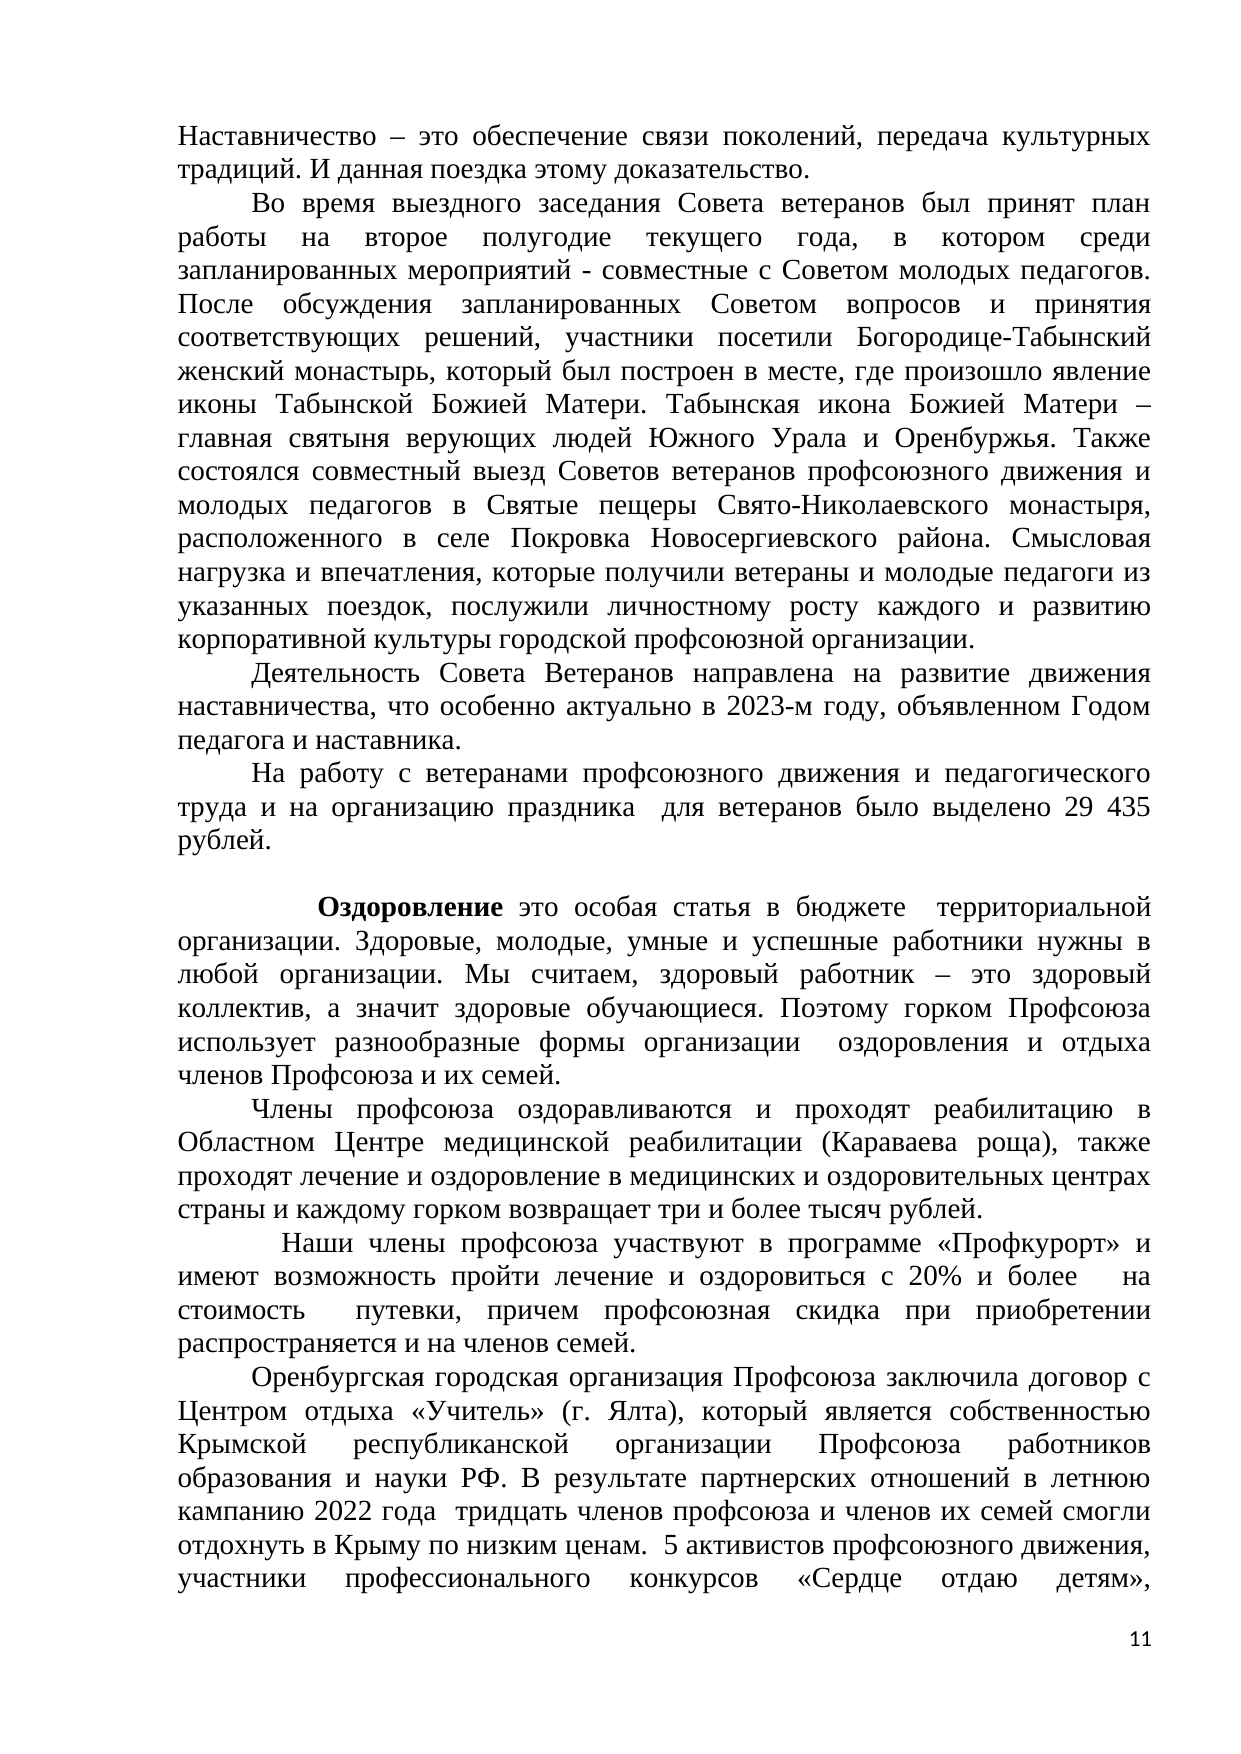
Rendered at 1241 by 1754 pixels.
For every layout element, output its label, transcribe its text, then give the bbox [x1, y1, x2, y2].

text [177, 1359, 1152, 1594]
text Деятельность Совета Ветеранов направлена на развитие движения наставничества, что особенно актуально в 2023-м году, объявленном Годом педагога и наставника. [177, 655, 1152, 755]
text Наши члены профсоюза участвуют в программе «Профкурорт» и имеют возможность пройти лечение и оздоровиться с 20% и более на стоимость путевки, причем профсоюзная скидка при приобретении распространяется и на членов семей. [177, 1225, 1152, 1359]
text На работу с ветеранами профсоюзного движения и педагогического труда и на организацию праздника для ветеранов было выделено 29 435 рублей. [177, 755, 1152, 856]
text Во время выездного заседания Совета ветеранов был принят план работы на второе полугодие текущего года, в котором среди запланированных мероприятий - совместные с Советом молодых педагогов. После обсуждения запланированных Советом вопросов и принятия соответствующих решений, участники посетили Богородице-Табынский женский монастырь, который был построен в месте, где произошло явление иконы Табынской Божией Матери. Табынская икона Божией Матери – главная святыня верующих людей Южного Урала и Оренбуржья. Также состоялся совместный выезд Советов ветеранов профсоюзного движения и молодых педагогов в Святые пещеры Свято-Николаевского монастыря, расположенного в селе Покровка Новосергиевского района. Смысловая нагрузка и впечатления, которые получили ветераны и молодые педагоги из указанных поездок, послужили личностному росту каждого и развитию корпоративной культуры городской профсоюзной организации. [177, 185, 1152, 655]
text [177, 118, 1152, 185]
text Оздоровление это особая статья в бюджете территориальной организации. Здоровые, молодые, умные и успешные работники нужны в любой организации. Мы считаем, здоровый работник – это здоровый коллектив, а значит здоровые обучающиеся. Поэтому горком Профсоюза использует разнообразные формы организации оздоровления и отдыха членов Профсоюза и их семей. [177, 889, 1152, 1091]
text Члены профсоюза оздоравливаются и проходят реабилитацию в Областном Центре медицинской реабилитации (Караваева роща), также проходят лечение и оздоровление в медицинских и оздоровительных центрах страны и каждому горком возвращает три и более тысяч рублей. [177, 1091, 1152, 1225]
